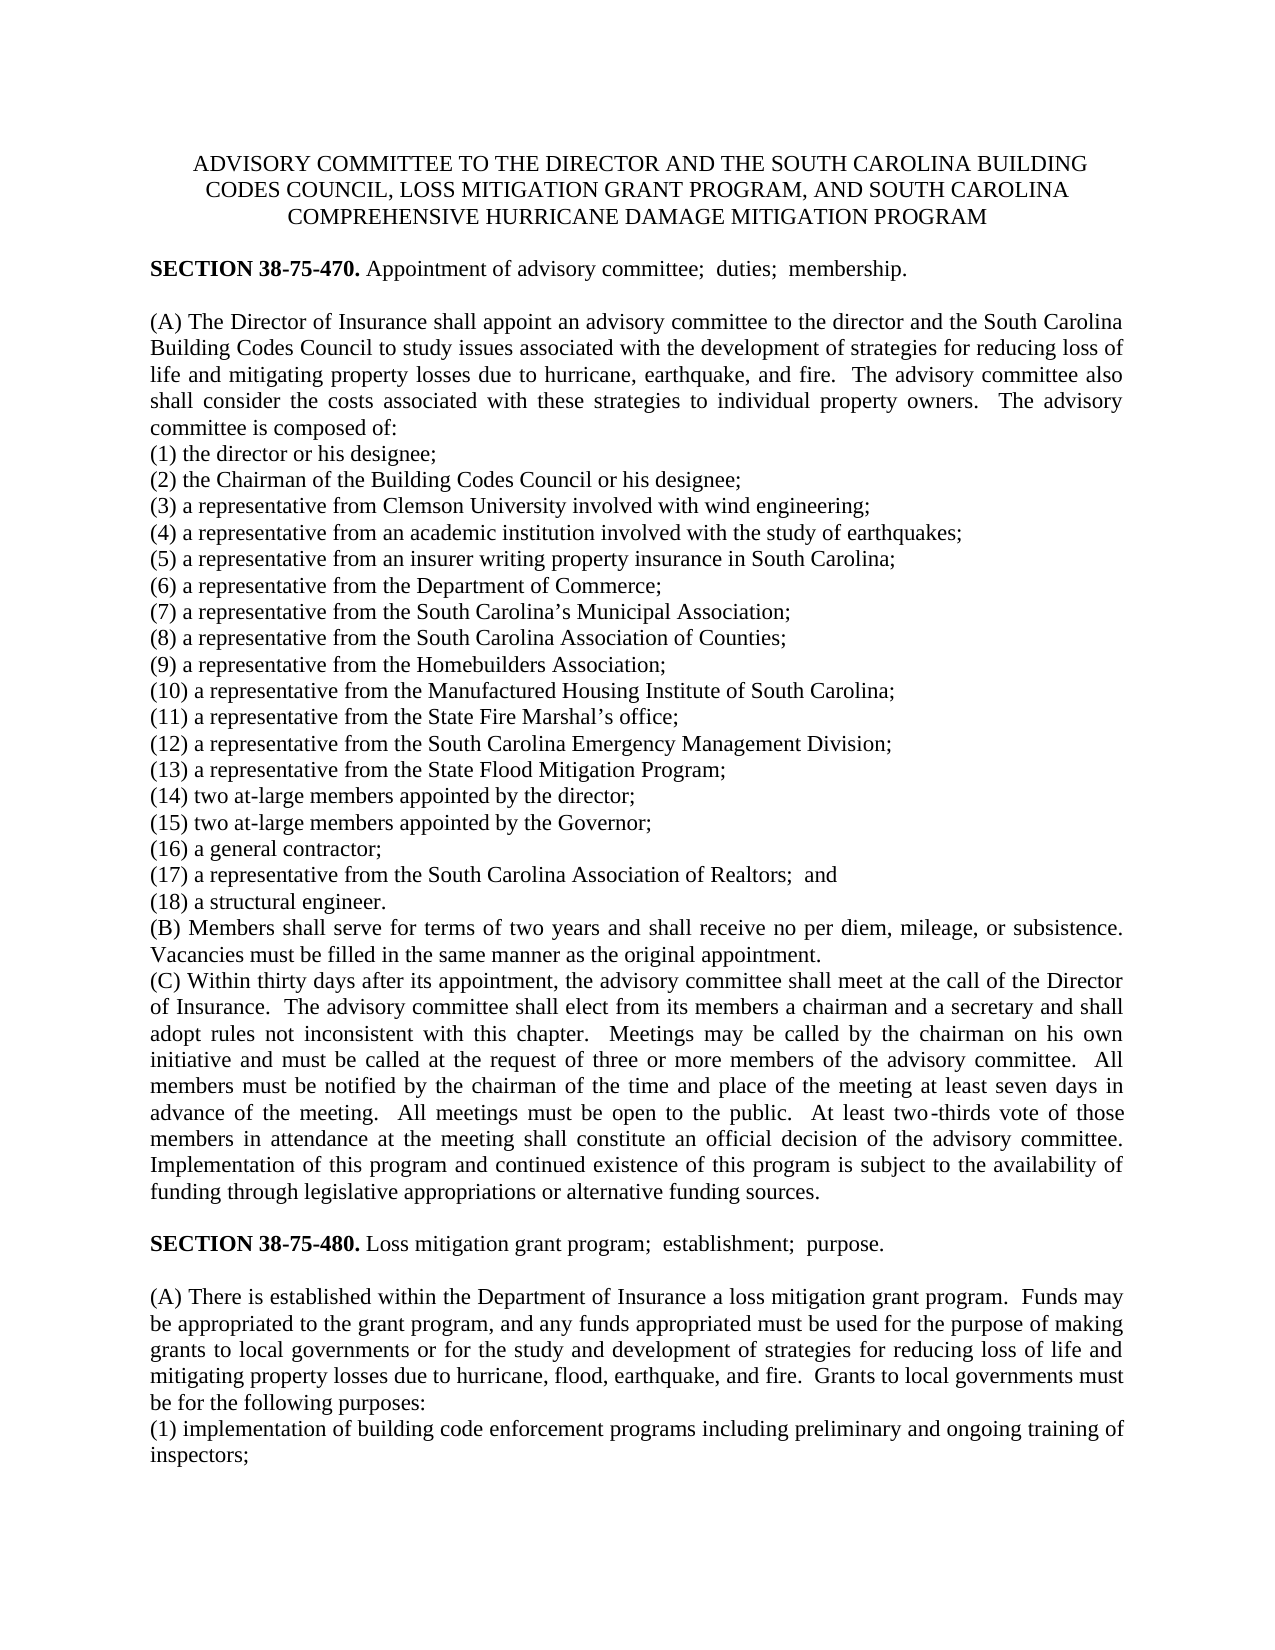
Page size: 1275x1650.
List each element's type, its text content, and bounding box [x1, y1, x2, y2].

text (B) Members shall serve for terms of two years and shall receive no per diem, mileage, or subsistence. Vacancies must be filled in the same manner as the original appointment. [150, 914, 1125, 967]
text (15) two at-large members appointed by the Governor; [150, 809, 1125, 835]
text (A) There is established within the Department of Insurance a loss mitigation grant program. Funds may be appropriated to the grant program, and any funds appropriated must be used for the purpose of making grants to local governments or for the study and development of strategies for reducing loss of life and mitigating property losses due to hurricane, flood, earthquake, and fire. Grants to local governments must be for the following purposes: [150, 1283, 1125, 1415]
text (1) the director or his designee; [150, 440, 1125, 466]
text (3) a representative from Clemson University involved with wind engineering; [150, 493, 1125, 519]
text (17) a representative from the South Carolina Association of Realtors; and [150, 862, 1125, 888]
text (6) a representative from the Department of Commerce; [150, 572, 1125, 598]
text (9) a representative from the Homebuilders Association; [150, 651, 1125, 677]
text (A) The Director of Insurance shall appoint an advisory committee to the director and the South Carolina Building Codes Council to study issues associated with the development of strategies for reducing loss of life and mitigating property losses due to hurricane, earthquake, and fire. The advisory committee also shall consider the costs associated with these strategies to individual property owners. The advisory committee is composed of: [150, 308, 1125, 440]
text ADVISORY COMMITTEE TO THE DIRECTOR AND THE SOUTH CAROLINA BUILDING CODES COUNCIL, LOSS MITIGATION GRANT PROGRAM, AND SOUTH CAROLINA COMPREHENSIVE HURRICANE DAMAGE MITIGATION PROGRAM [150, 150, 1125, 229]
text SECTION 38-75-470. Appointment of advisory committee; duties; membership. [150, 255, 1125, 282]
text (12) a representative from the South Carolina Emergency Management Division; [150, 730, 1125, 756]
text (C) Within thirty days after its appointment, the advisory committee shall meet at the call of the Director of Insurance. The advisory committee shall elect from its members a chairman and a secretary and shall adopt rules not inconsistent with this chapter. Meetings may be called by the chairman on his own initiative and must be called at the request of three or more members of the advisory committee. All members must be notified by the chairman of the time and place of the meeting at least seven days in advance of the meeting. All meetings must be open to the public. At least two-thirds vote of those members in attendance at the meeting shall constitute an official decision of the advisory committee. Implementation of this program and continued existence of this program is subject to the availability of funding through legislative appropriations or alternative funding sources. [150, 967, 1125, 1204]
text (11) a representative from the State Fire Marshal’s office; [150, 703, 1125, 730]
text (2) the Chairman of the Building Codes Council or his designee; [150, 466, 1125, 493]
text (10) a representative from the Manufactured Housing Institute of South Carolina; [150, 677, 1125, 703]
text (16) a general contractor; [150, 835, 1125, 862]
text (1) implementation of building code enforcement programs including preliminary and ongoing training of inspectors; [150, 1415, 1125, 1468]
text (5) a representative from an insurer writing property insurance in South Carolina; [150, 545, 1125, 572]
text (13) a representative from the State Flood Mitigation Program; [150, 756, 1125, 782]
text (14) two at-large members appointed by the director; [150, 782, 1125, 809]
text (8) a representative from the South Carolina Association of Counties; [150, 624, 1125, 651]
text (18) a structural engineer. [150, 888, 1125, 914]
text (4) a representative from an academic institution involved with the study of earthquakes; [150, 519, 1125, 545]
text (7) a representative from the South Carolina’s Municipal Association; [150, 598, 1125, 624]
text SECTION 38-75-480. Loss mitigation grant program; establishment; purpose. [150, 1231, 1125, 1257]
